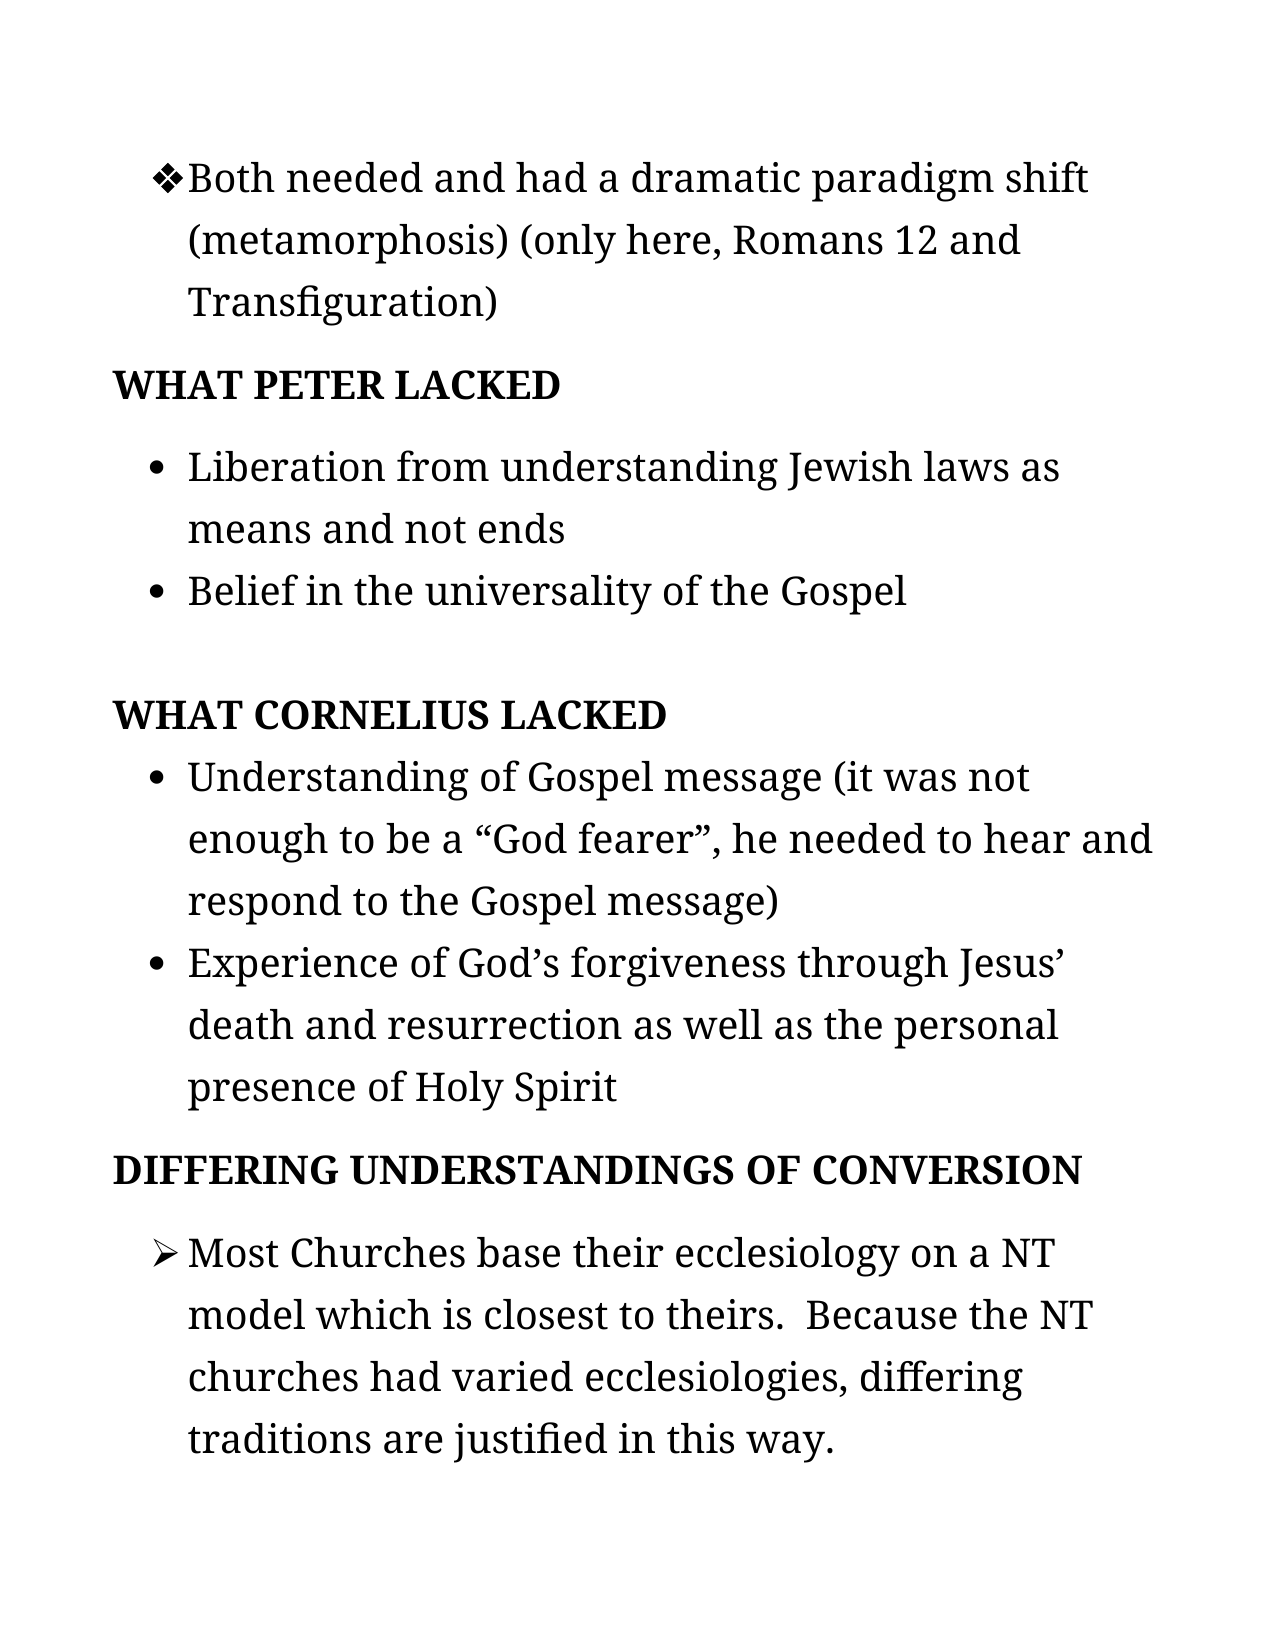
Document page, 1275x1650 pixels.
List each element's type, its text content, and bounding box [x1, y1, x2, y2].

list WHAT CORNELIUS LACKED [112, 687, 1162, 741]
list Most Churches base their ecclesiology on a NT model which is closest to theirs. Because the NT churches had varied ecclesiologies, differing traditions are justified in this way. [150, 1225, 1162, 1465]
list Understanding of Gospel message (it was not enough to be a “God fearer”, he needed to hear and respond to the Gospel message) [150, 749, 1162, 927]
text WHAT PETER LACKED [112, 357, 1162, 411]
list Belief in the universality of the Gospel [150, 563, 1162, 617]
text DIFFERING UNDERSTANDINGS OF CONVERSION [112, 1142, 1162, 1196]
list Both needed and had a dramatic paradigm shift (metamorphosis) (only here, Romans 12 and Transfiguration) [150, 150, 1162, 328]
list Liberation from understanding Jewish laws as means and not ends [150, 439, 1162, 556]
list Experience of God’s forgiveness through Jesus’ death and resurrection as well as the personal presence of Holy Spirit [150, 935, 1162, 1113]
